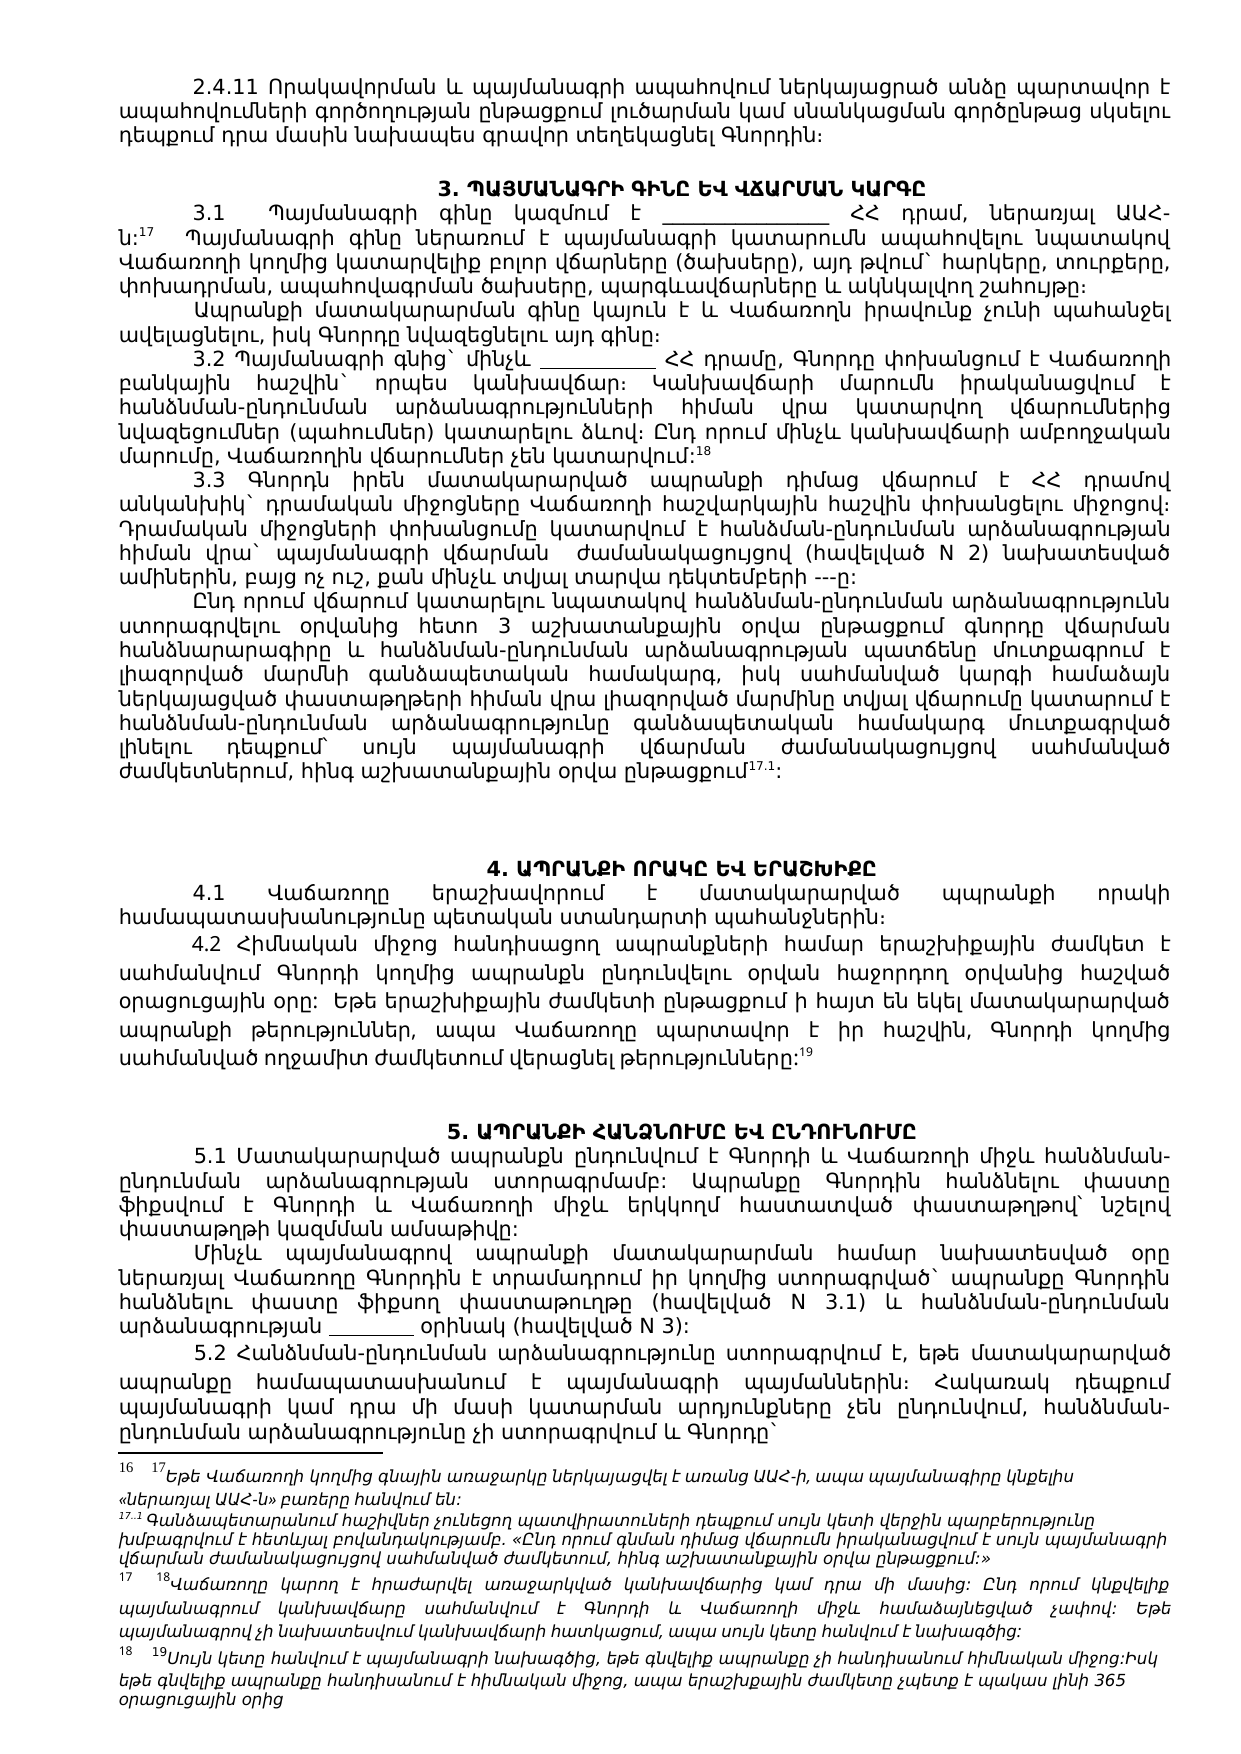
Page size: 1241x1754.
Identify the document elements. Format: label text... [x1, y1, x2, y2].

text 3.1 Պայմանագրի գինը կազմում է ________________ ՀՀ դրամ, ներառյալ ԱԱՀ-ն:1729Պայմանագրի գինը ներառում է պայմանագրի կատարումն ապահովելու նպատակով Վաճառողի կողմից կատարվելիք բոլոր վճարները (ծախսերը), այդ թվում` հարկերը, տուրքերը, փոխադրման, ապահովագրման ծախսերը, պարգևավճարները և ակնկալվող շահույթը։ [118, 201, 1171, 298]
text 4.2 Հիմնական միջոց հանդիսացող ապրանքների համար երաշխիքային ժամկետ է սահմանվում Գնորդի կողմից ապրանքն ընդունվելու օրվան հաջորդող օրվանից հաշված օրացուցային օրը: Եթե երաշխիքային ժամկետի ընթացքում ի հայտ են եկել մատակարարված ապրանքի թերություններ, ապա Վաճառողը պարտավոր է իր հաշվին, Գնորդի կողմից սահմանված ողջամիտ ժամկետում վերացնել թերությունները:1931 [118, 929, 1171, 1072]
text 4.1 Վաճառողը երաշխավորում է մատակարարված պպրանքի որակի համապատասխանությունը պետական ստանդարտի պահանջներին։ [118, 881, 1171, 929]
text 3.3 Գնորդն իրեն մատակարարված ապրանքի դիմաց վճարում է ՀՀ դրամով անկանխիկ` դրամական միջոցները Վաճառողի հաշվարկային հաշվին փոխանցելու միջոցով։ Դրամական միջոցների փոխանցումը կատարվում է հանձման-ընդունման արձանագրության հիման վրա` պայմանագրի վճարման ժամանակացույցով (հավելված N 2) նախատեսված ամիներին, բայց ոչ ուշ, քան մինչև տվյալ տարվա դեկտեմբերի ---ը: [118, 468, 1171, 589]
text 4. ԱՊՐԱՆՔԻ ՈՐԱԿԸ ԵՎ ԵՐԱՇԽԻՔԸ [118, 857, 1171, 881]
text 5.2 Հանձնման-ընդունման արձանագրությունը ստորագրվում է, եթե մատակարարված ապրանքը համապատասխանում է պայմանագրի պայմաններին։ Հակառակ դեպքում պայմանագրի կամ դրա մի մասի կատարման արդյունքները չեն ընդունվում, հանձնման-ընդունման արձանագրությունը չի ստորագրվում և Գնորդը` [118, 1338, 1171, 1444]
text 3.2 Պայմանագրի գնից` մինչև ՀՀ դրամը, Գնորդը փոխանցում է Վաճառողի բանկային հաշվին` որպես կանխավճար։ Կանխավճարի մարումն իրականացվում է հանձնման-ընդունման արձանագրությունների հիման վրա կատարվող վճարումներից նվազեցումներ (պահումներ) կատարելու ձևով։ Ընդ որում մինչև կանխավճարի ամբողջական մարումը, Վաճառողին վճարումներ չեն կատարվում:1830 [118, 347, 1171, 468]
text 2.4.11 Որակավորման և պայմանագրի ապահովում ներկայացրած անձը պարտավոր է ապահովումների գործողության ընթացքում լուծարման կամ սնանկացման գործընթաց սկսելու դեպքում դրա մասին նախապես գրավոր տեղեկացնել Գնորդին։ [118, 75, 1171, 148]
text 5. ԱՊՐԱՆՔԻ ՀԱՆՁՆՈՒՄԸ ԵՎ ԸՆԴՈՒՆՈՒՄԸ [118, 1120, 1171, 1144]
text Մինչև պայմանագրով ապրանքի մատակարարման համար նախատեսված օրը ներառյալ Վաճառողը Գնորդին է տրամադրում իր կողմից ստորագրված` ապրանքը Գնորդին հանձնելու փաստը ֆիքսող փաստաթուղթը (հավելված N 3.1) և հանձնման-ընդունման արձանագրության օրինակ (հավելված N 3): [118, 1241, 1171, 1338]
text Ապրանքի մատակարարման գինը կայուն է և Վաճառողն իրավունք չունի պահանջել ավելացնելու, իսկ Գնորդը նվազեցնելու այդ գինը։ [118, 298, 1171, 347]
text Ընդ որում վճարում կատարելու նպատակով հանձնման-ընդունման արձանագրությունն ստորագրվելու օրվանից հետո 3 աշխատանքային օրվա ընթացքում գնորդը վճարման հանձնարարագիրը և հանձնման-ընդունման արձանագրության պատճենը մուտքագրում է լիազորված մարմնի գանձապետական համակարգ, իսկ սահմանված կարգի համաձայն ներկայացված փաստաթղթերի հիման վրա լիազորված մարմինը տվյալ վճարումը կատարում է հանձնման-ընդունման արձանագրությունը գանձապետական համակարգ մուտքագրված լինելու դեպքում՝ սույն պայմանագրի վճարման ժամանակացույցով սահմանված ժամկետներում, հինգ աշխատանքային օրվա ընթացքում17.1: [118, 589, 1171, 784]
text 5.1 Մատակարարված ապրանքն ընդունվում է Գնորդի և Վաճառողի միջև հանձնման-ընդունման արձանագրության ստորագրմամբ: Ապրանքը Գնորդին հանձնելու փաստը ֆիքսվում է Գնորդի և Վաճառողի միջև երկկողմ հաստատված փաստաթղթով՝ նշելով փաստաթղթի կազմման ամսաթիվը: [118, 1144, 1171, 1241]
text 3. ՊԱՅՄԱՆԱԳՐԻ ԳԻՆԸ ԵՎ ՎՃԱՐՄԱՆ ԿԱՐԳԸ [118, 177, 1171, 201]
